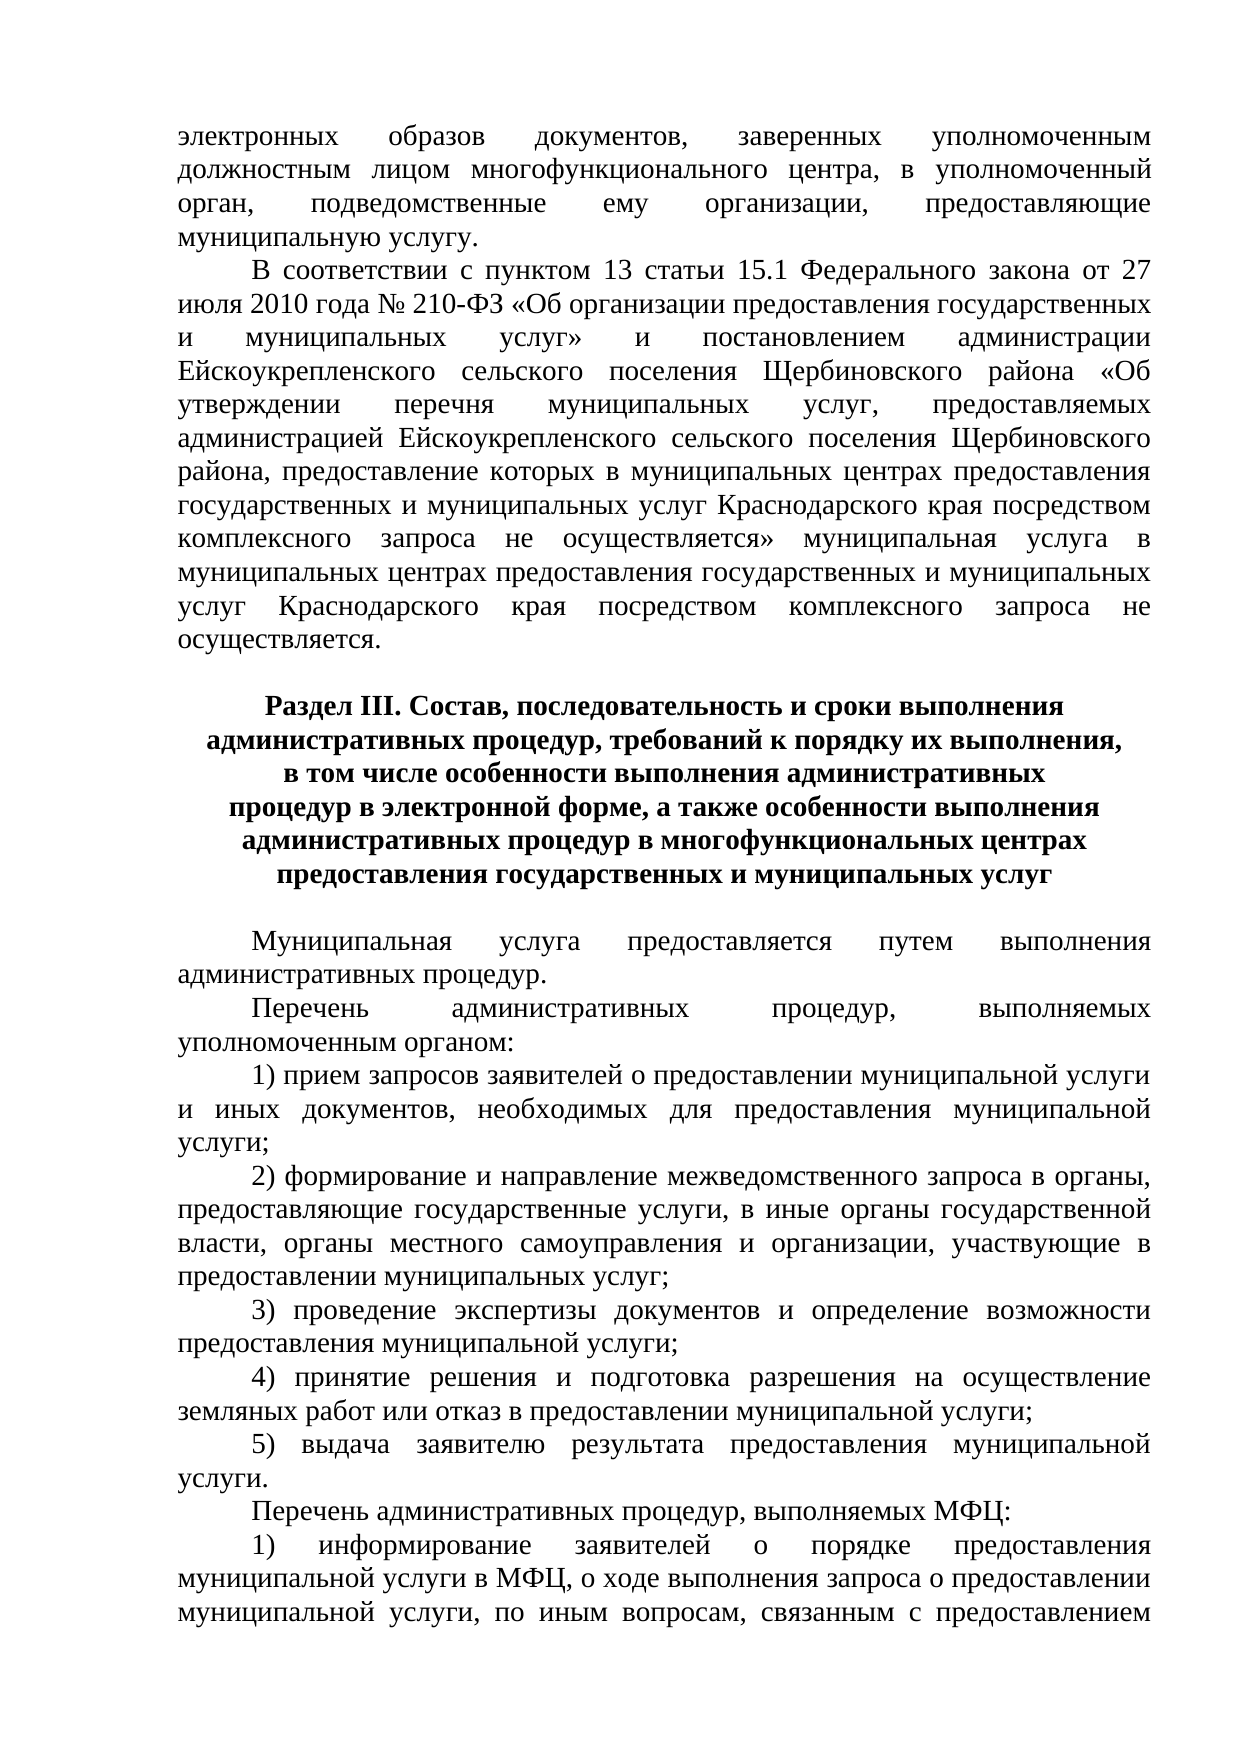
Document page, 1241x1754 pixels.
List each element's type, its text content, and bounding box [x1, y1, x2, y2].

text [177, 1527, 1152, 1627]
text Перечень административных процедур, выполняемых МФЦ: [177, 1493, 1152, 1527]
text В соответствии с пунктом 13 статьи 15.1 Федерального закона от 27 июля 2010 года № 210-ФЗ «Об организации предоставления государственных и муниципальных услуг» и постановлением администрации Ейскоукрепленского сельского поселения Щербиновского района «Об утверждении перечня муниципальных услуг, предоставляемых администрацией Ейскоукрепленского сельского поселения Щербиновского района, предоставление которых в муниципальных центрах предоставления государственных и муниципальных услуг Краснодарского края посредством комплексного запроса не осуществляется» муниципальная услуга в муниципальных центрах предоставления государственных и муниципальных услуг Краснодарского края посредством комплексного запроса не осуществляется. [177, 252, 1152, 655]
text Перечень административных процедур, выполняемых уполномоченным органом: [177, 990, 1152, 1057]
text административных процедур, требований к порядку их выполнения, [177, 722, 1152, 755]
text 1) прием запросов заявителей о предоставлении муниципальной услуги и иных документов, необходимых для предоставления муниципальной услуги; [177, 1057, 1152, 1158]
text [177, 118, 1152, 252]
text 5) выдача заявителю результата предоставления муниципальной услуги. [177, 1426, 1152, 1493]
text Раздел III. Состав, последовательность и сроки выполнения [177, 688, 1152, 722]
text в том числе особенности выполнения административных [177, 755, 1152, 789]
text административных процедур в многофункциональных центрах предоставления государственных и муниципальных услуг [177, 822, 1152, 889]
text 3) проведение экспертизы документов и определение возможности предоставления муниципальной услуги; [177, 1292, 1152, 1359]
text 4) принятие решения и подготовка разрешения на осуществление земляных работ или отказ в предоставлении муниципальной услуги; [177, 1359, 1152, 1426]
text процедур в электронной форме, а также особенности выполнения [177, 789, 1152, 822]
text Муниципальная услуга предоставляется путем выполнения административных процедур. [177, 923, 1152, 990]
text 2) формирование и направление межведомственного запроса в органы, предоставляющие государственные услуги, в иные органы государственной власти, органы местного самоуправления и организации, участвующие в предоставлении муниципальных услуг; [177, 1158, 1152, 1292]
